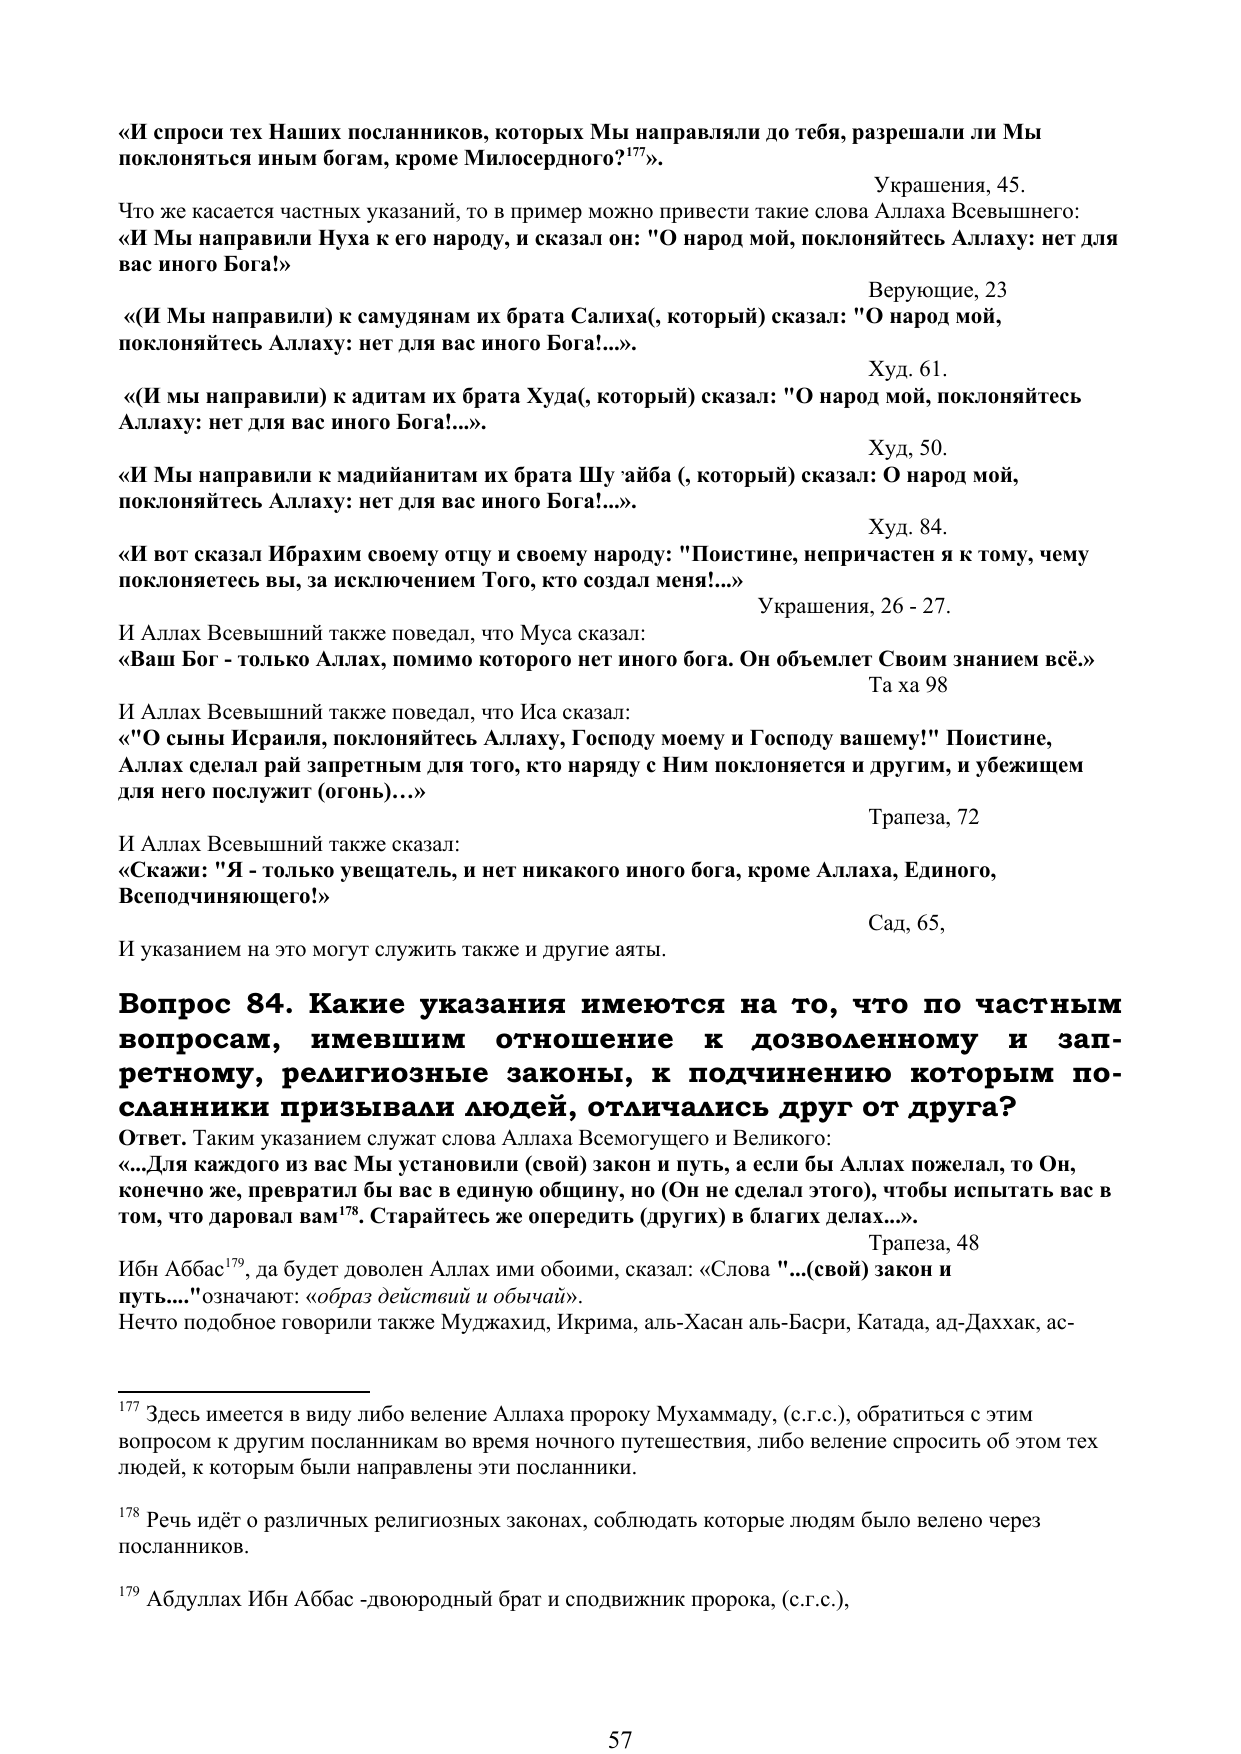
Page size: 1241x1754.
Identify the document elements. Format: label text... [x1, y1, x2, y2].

text Худ. 61. [793, 355, 1122, 382]
text Украшения, 45. [793, 171, 1122, 197]
text «И Мы направили Нуха к его народу, и сказал он: "О народ мой, поклоняйтесь Аллаху: нет для вас иного Бога!» [118, 223, 1122, 276]
text «Скажи: "Я - только увещатель, и нет никакого иного бога, кроме Аллаха, Единого, Всеподчиняющего!» [118, 856, 1122, 909]
text И Аллах Всевышний также поведал, что Муса сказал: [118, 619, 1122, 645]
text И указанием на это могут служить также и другие аяты. [118, 935, 1122, 961]
text Трапеза, 72 [793, 803, 1122, 830]
text И Аллах Всевышний также сказал: [118, 830, 1122, 856]
text «И Мы направили к мадийанитам их брата Шу ,айба (, который) сказал: О народ мой, поклоняйтесь Аллаху: нет для вас иного Бога!...». [118, 461, 1122, 513]
text Вопрос 84. Какие указания имеются на то, что по частным вопросам, имевшим отношение к дозволенному и запретному, религиозные законы, к подчинению которым посланники призывали людей, отличались друг от друга? [118, 986, 1122, 1123]
text Украшения, 26 - 27. [643, 592, 1122, 619]
text «И спроси тех Наших посланников, которых Мы направляли до тебя, разрешали ли Мы поклоняться иным богам, кроме Милосердного?». [118, 118, 1122, 171]
text Сад, 65, [793, 909, 1122, 935]
text «"О сыны Исраиля, поклоняйтесь Аллаху, Господу моему и Господу вашему!" Поистине, Аллах сделал рай запретным для того, кто наряду с Ним поклоняется и другим, и убежищем для него послужит (огонь)…» [118, 724, 1122, 803]
text Трапеза, 48 [793, 1229, 1122, 1255]
text «И вот сказал Ибрахим своему отцу и своему народу: "Поистине, непричастен я к тому, чему поклоняетесь вы, за исключением Того, кто создал меня!...» [118, 540, 1122, 592]
text Верующие, 23 [793, 276, 1122, 303]
text Худ. 84. [868, 513, 1122, 540]
text «(И Мы направили) к самудянам их брата Салиха(, который) сказал: "О народ мой, поклоняйтесь Аллаху: нет для вас иного Бога!...». [118, 303, 1122, 355]
text И Аллах Всевышний также поведал, что Иса сказал: [118, 698, 1122, 724]
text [118, 1308, 1122, 1334]
text «Ваш Бог - только Аллах, помимо которого нет иного бога. Он объемлет Своим знанием всё.» [118, 645, 1122, 672]
text Ибн Аббас, да будет доволен Аллах ими обоими, сказал: «Слова "...(свой) закон и путь...."означают: «образ действий и обычай». [118, 1255, 1122, 1308]
text Та ха 98 [793, 672, 1122, 698]
text «...Для каждого из вас Мы установили (свой) закон и путь, а если бы Аллах пожелал, то Он, конечно же, превратил бы вас в единую общину, но (Он не сделал этого), чтобы испытать вас в том, что даровал вам. Старайтесь же опередить (других) в благих делах...». [118, 1150, 1122, 1229]
text Худ, 50. [793, 434, 1122, 461]
text Ответ. Таким указанием служат слова Аллаха Всемогущего и Великого: [118, 1123, 1122, 1150]
text «(И мы направили) к адитам их брата Худа(, который) сказал: "О народ мой, поклоняйтесь Аллаху: нет для вас иного Бога!...». [118, 382, 1122, 434]
text Что же касается частных указаний, то в пример можно привести такие слова Аллаха Всевышнего: [118, 197, 1122, 223]
